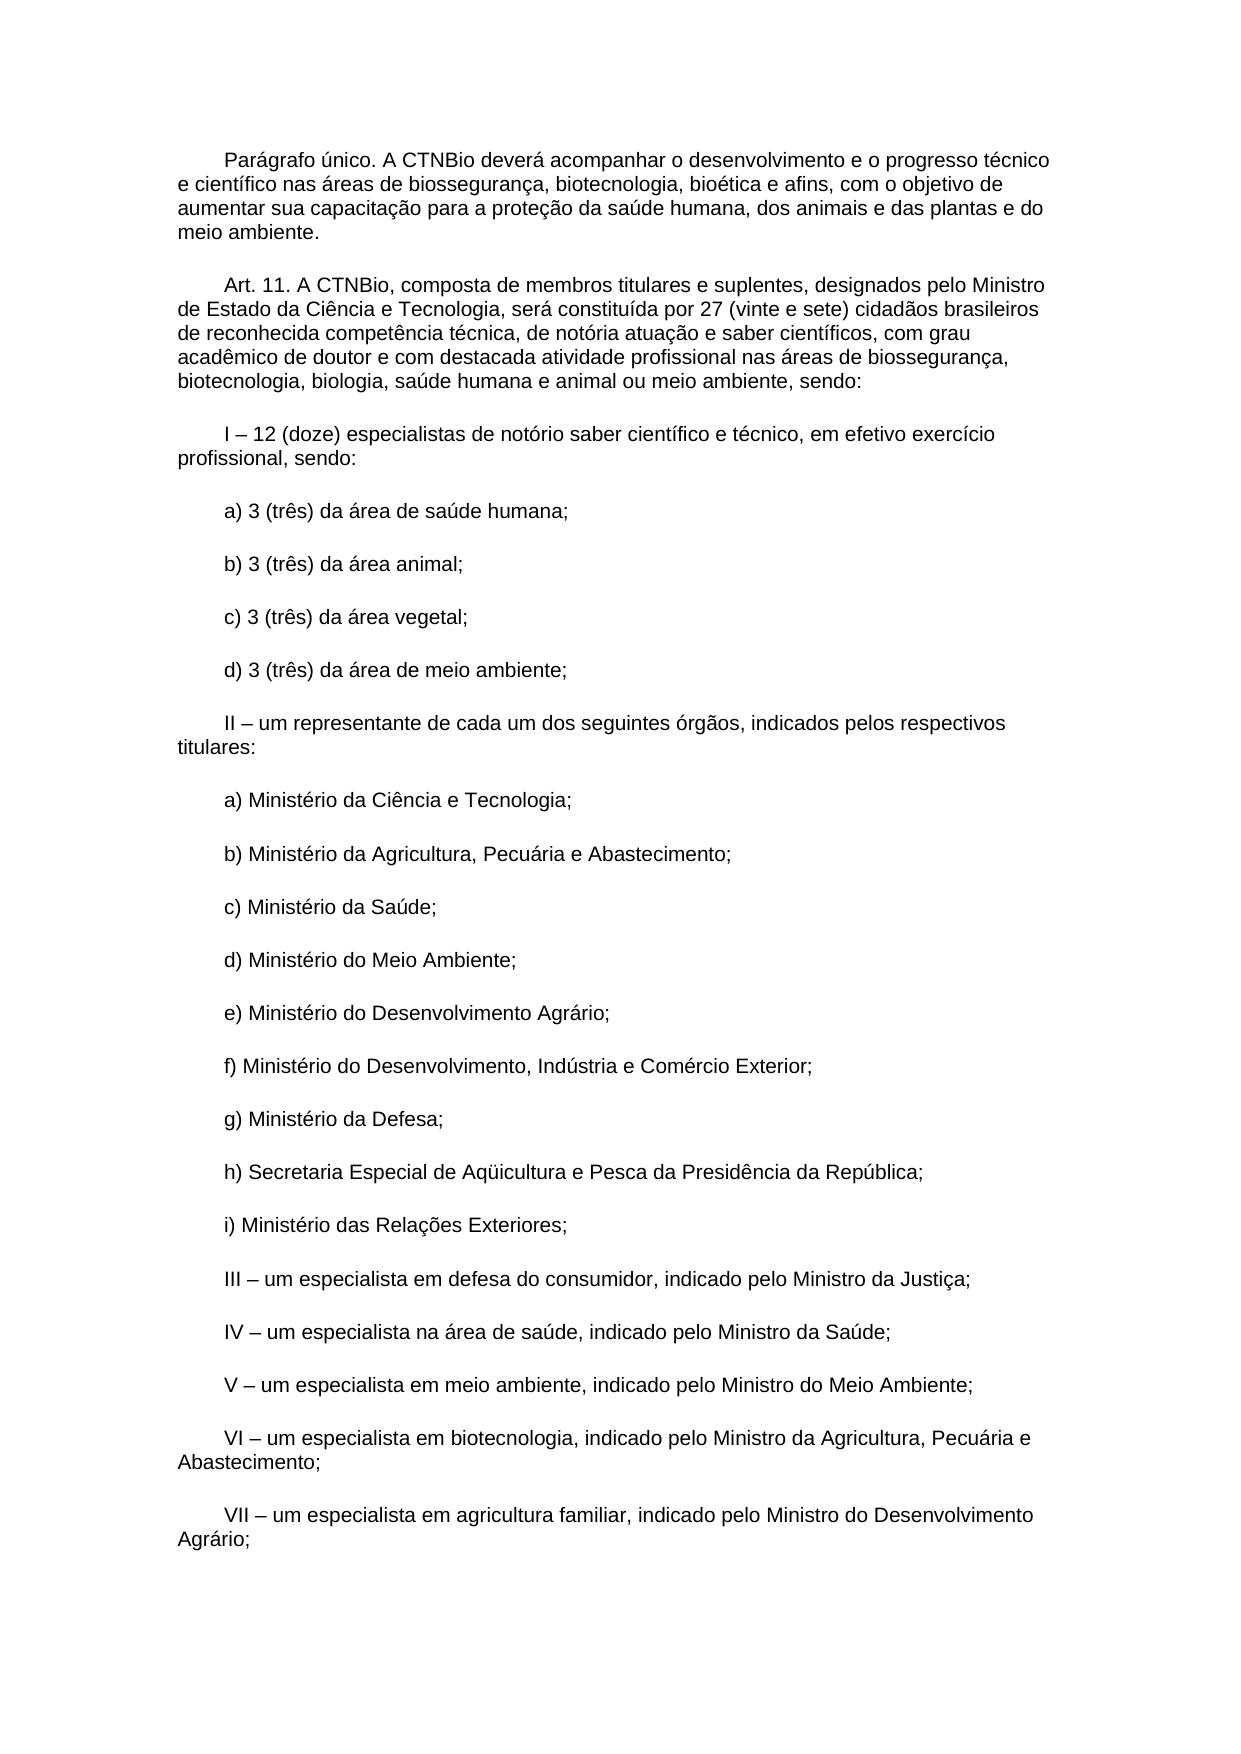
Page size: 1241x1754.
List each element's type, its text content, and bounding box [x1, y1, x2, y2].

text a) 3 (três) da área de saúde humana; [177, 499, 1063, 523]
text I – 12 (doze) especialistas de notório saber científico e técnico, em efetivo exercício profissional, sendo: [177, 422, 1063, 469]
text VII – um especialista em agricultura familiar, indicado pelo Ministro do Desenvolvimento Agrário; [177, 1503, 1063, 1551]
text c) Ministério da Saúde; [177, 894, 1063, 918]
text c) 3 (três) da área vegetal; [177, 605, 1063, 629]
text VI – um especialista em biotecnologia, indicado pelo Ministro da Agricultura, Pecuária e Abastecimento; [177, 1426, 1063, 1474]
text a) Ministério da Ciência e Tecnologia; [177, 788, 1063, 812]
text i) Ministério das Relações Exteriores; [177, 1213, 1063, 1237]
text IV – um especialista na área de saúde, indicado pelo Ministro da Saúde; [177, 1319, 1063, 1343]
text Art. 11. A CTNBio, composta de membros titulares e suplentes, designados pelo Ministro de Estado da Ciência e Tecnologia, será constituída por 27 (vinte e sete) cidadãos brasileiros de reconhecida competência técnica, de notória atuação e saber científicos, com grau acadêmico de doutor e com destacada atividade profissional nas áreas de biossegurança, biotecnologia, biologia, saúde humana e animal ou meio ambiente, sendo: [177, 273, 1063, 392]
text g) Ministério da Defesa; [177, 1107, 1063, 1131]
text f) Ministério do Desenvolvimento, Indústria e Comércio Exterior; [177, 1054, 1063, 1078]
text II – um representante de cada um dos seguintes órgãos, indicados pelos respectivos titulares: [177, 711, 1063, 759]
text d) Ministério do Meio Ambiente; [177, 948, 1063, 972]
text V – um especialista em meio ambiente, indicado pelo Ministro do Meio Ambiente; [177, 1373, 1063, 1397]
text III – um especialista em defesa do consumidor, indicado pelo Ministro da Justiça; [177, 1266, 1063, 1290]
text b) 3 (três) da área animal; [177, 552, 1063, 576]
text d) 3 (três) da área de meio ambiente; [177, 658, 1063, 682]
text e) Ministério do Desenvolvimento Agrário; [177, 1001, 1063, 1025]
text h) Secretaria Especial de Aqüicultura e Pesca da Presidência da República; [177, 1160, 1063, 1184]
text Parágrafo único. A CTNBio deverá acompanhar o desenvolvimento e o progresso técnico e científico nas áreas de biossegurança, biotecnologia, bioética e afins, com o objetivo de aumentar sua capacitação para a proteção da saúde humana, dos animais e das plantas e do meio ambiente. [177, 148, 1063, 243]
text b) Ministério da Agricultura, Pecuária e Abastecimento; [177, 841, 1063, 865]
